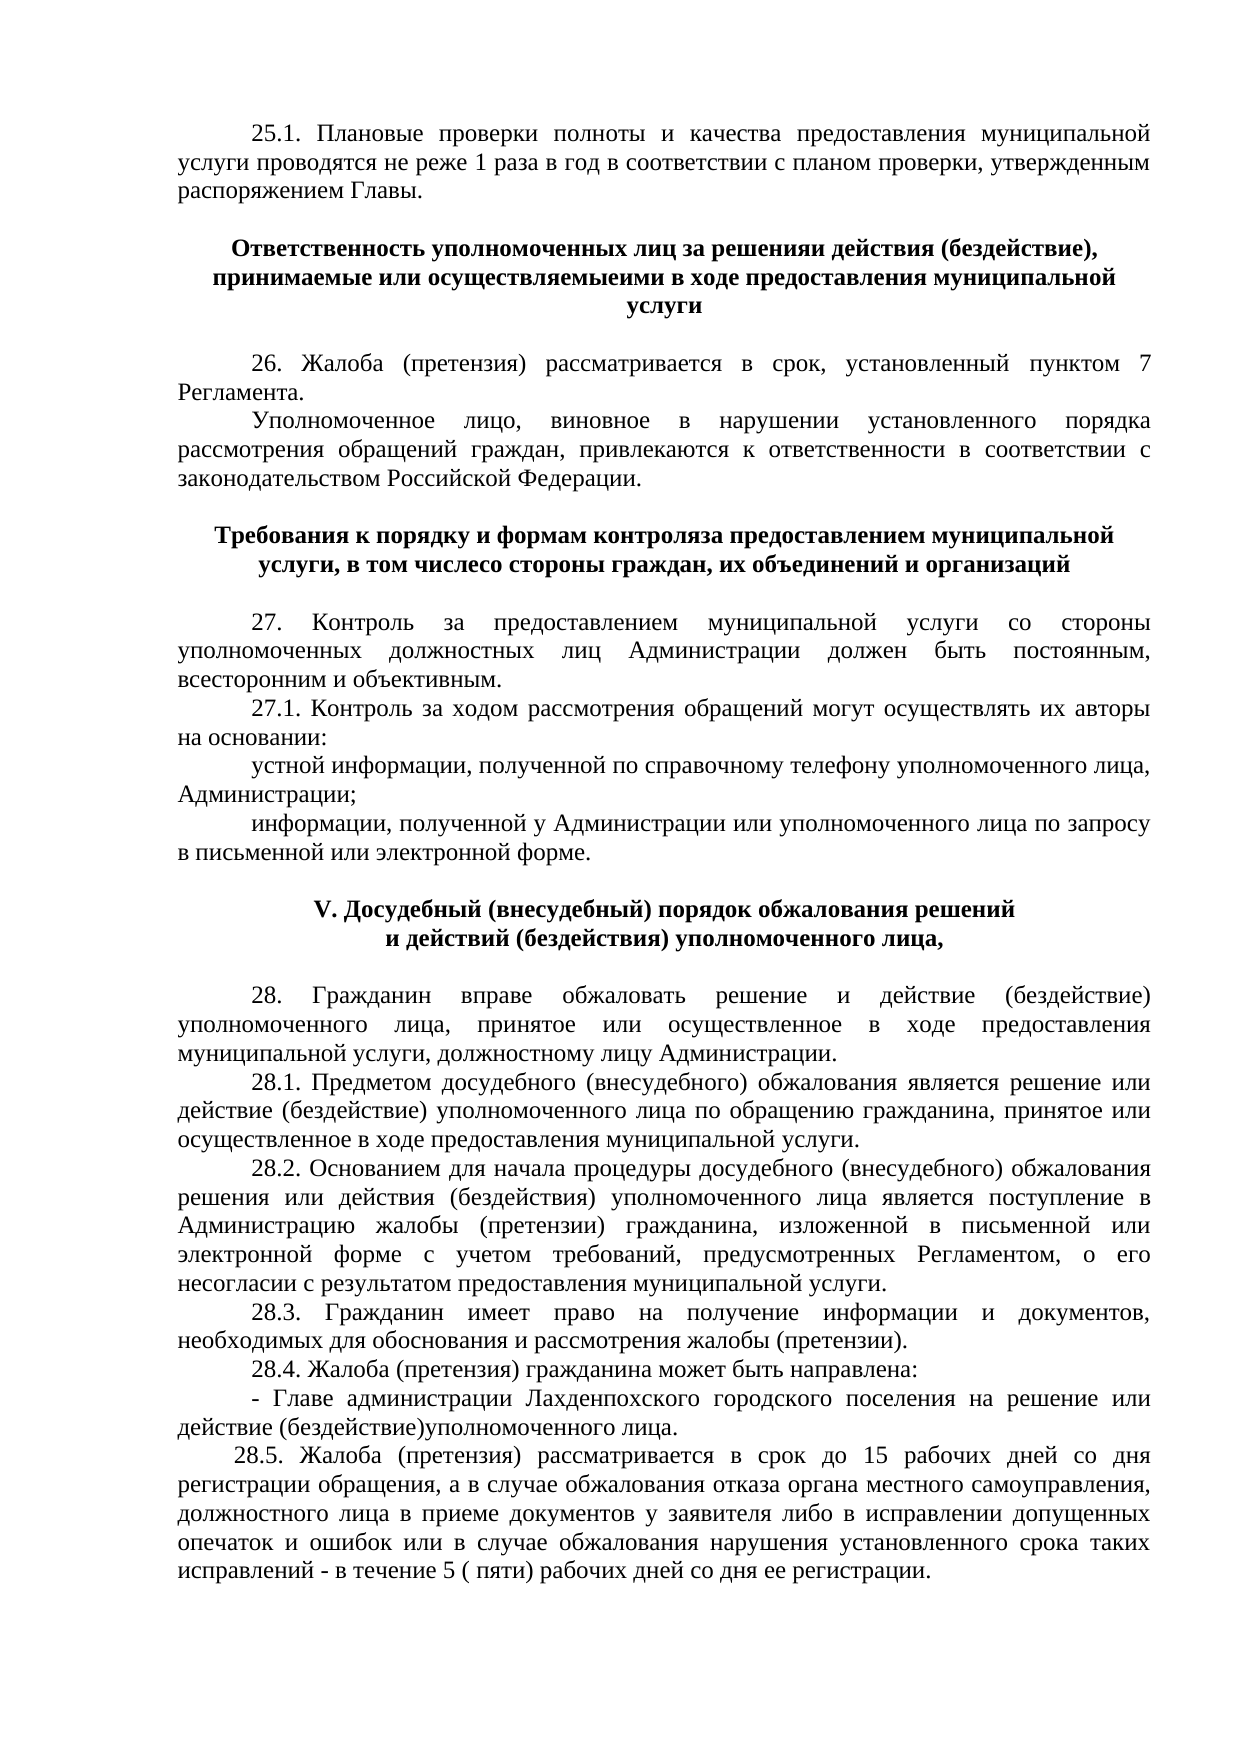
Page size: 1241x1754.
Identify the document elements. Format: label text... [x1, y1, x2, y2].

text - Главе администрации Лахденпохского городского поселения на решение или действие (бездействие)уполномоченного лица. [177, 1383, 1152, 1441]
text Требования к порядку и формам контроляза предоставлением муниципальной услуги, в том числесо стороны граждан, их объединений и организаций [177, 521, 1152, 578]
text 27. Контроль за предоставлением муниципальной услуги со стороны уполномоченных должностных лиц Администрации должен быть постоянным, всесторонним и объективным. [177, 607, 1152, 693]
text устной информации, полученной по справочному телефону уполномоченного лица, Администрации; [177, 751, 1152, 808]
text 28. Гражданин вправе обжаловать решение и действие (бездействие) уполномоченного лица, принятое или осуществленное в ходе предоставления муниципальной услуги, должностному лицу Администрации. [177, 981, 1152, 1067]
text V. Досудебный (внесудебный) порядок обжалования решений [177, 894, 1152, 923]
text 28.5. Жалоба (претензия) рассматривается в срок до 15 рабочих дней со дня регистрации обращения, а в случае обжалования отказа органа местного самоуправления, должностного лица в приеме документов у заявителя либо в исправлении допущенных опечаток и ошибок или в случае обжалования нарушения установленного срока таких исправлений - в течение 5 ( пяти) рабочих дней со дня ее регистрации. [177, 1441, 1152, 1584]
text 28.4. Жалоба (претензия) гражданина может быть направлена: [177, 1354, 1152, 1383]
text 26. Жалоба (претензия) рассматривается в срок, установленный пунктом 7 Регламента. [177, 348, 1152, 406]
text и действий (бездействия) уполномоченного лица, [177, 923, 1152, 952]
text 28.2. Основанием для начала процедуры досудебного (внесудебного) обжалования решения или действия (бездействия) уполномоченного лица является поступление в Администрацию жалобы (претензии) гражданина, изложенной в письменной или электронной форме с учетом требований, предусмотренных Регламентом, о его несогласии с результатом предоставления муниципальной услуги. [177, 1153, 1152, 1297]
text информации, полученной у Администрации или уполномоченного лица по запросу в письменной или электронной форме. [177, 808, 1152, 866]
text 28.1. Предметом досудебного (внесудебного) обжалования является решение или действие (бездействие) уполномоченного лица по обращению гражданина, принятое или осуществленное в ходе предоставления муниципальной услуги. [177, 1067, 1152, 1153]
text 27.1. Контроль за ходом рассмотрения обращений могут осуществлять их авторы на основании: [177, 693, 1152, 751]
text Ответственность уполномоченных лиц за решенияи действия (бездействие), принимаемые или осуществляемыеими в ходе предоставления муниципальной услуги [177, 233, 1152, 319]
text 28.3. Гражданин имеет право на получение информации и документов, необходимых для обоснования и рассмотрения жалобы (претензии). [177, 1297, 1152, 1354]
text 25.1. Плановые проверки полноты и качества предоставления муниципальной услуги проводятся не реже 1 раза в год в соответствии с планом проверки, утвержденным распоряжением Главы. [177, 118, 1152, 204]
text Уполномоченное лицо, виновное в нарушении установленного порядка рассмотрения обращений граждан, привлекаются к ответственности в соответствии с законодательством Российской Федерации. [177, 406, 1152, 492]
